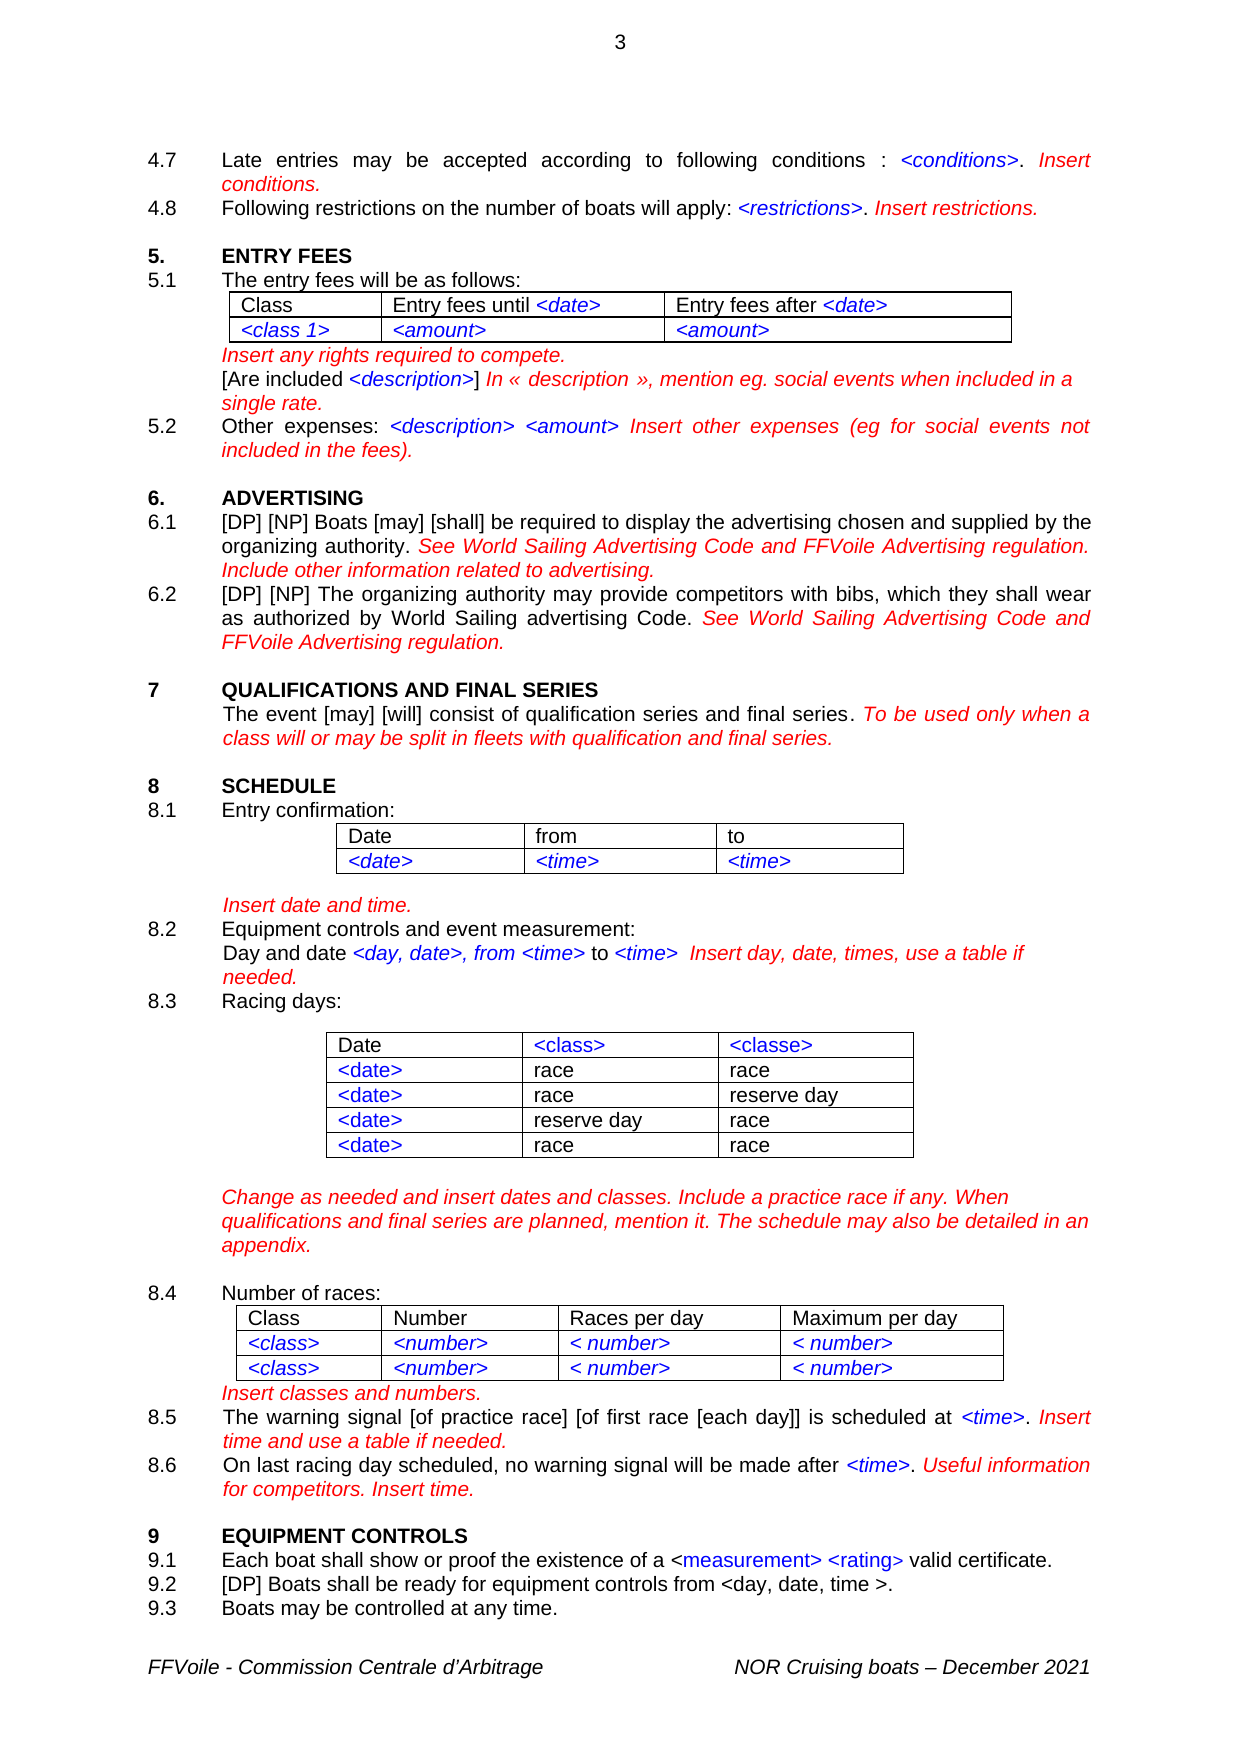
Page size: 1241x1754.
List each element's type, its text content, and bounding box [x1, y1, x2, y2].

text 8.4 Number of races: [148, 1281, 1093, 1304]
text The event [may] [will] consist of qualification series and final series. To be used only when a class will or may be split in fleets with qualification and final series. [223, 702, 1093, 750]
text 4.7 Late entries may be accepted according to following conditions : <conditions>. Insert conditions. [148, 148, 1093, 196]
text 6.2 [DP] [NP] The organizing authority may provide competitors with bibs, which they shall wear as authorized by World Sailing advertising Code. See World Sailing Advertising Code and FFVoile Advertising regulation. [148, 582, 1093, 654]
text 9.3 Boats may be controlled at any time. [148, 1596, 1093, 1620]
table_header Number [382, 1306, 558, 1329]
table_cell <class> [237, 1356, 381, 1379]
table_cell <date> [337, 849, 524, 873]
text Insert date and time. [148, 893, 1093, 917]
text 5. ENTRY FEES [148, 243, 1093, 267]
text 5.1 The entry fees will be as follows: [148, 267, 1093, 291]
table_header Class [237, 1306, 381, 1329]
text 5.2 Other expenses: <description> <amount> Insert other expenses (eg for social events not included in the fees). [148, 414, 1093, 462]
table_cell < number> [559, 1356, 780, 1379]
table_cell race [719, 1108, 913, 1132]
text 9.1 Each boat shall show or proof the existence of a <measurement> <rating> valid certificate. [148, 1548, 1093, 1572]
table_cell race [523, 1058, 718, 1082]
table_cell <class 1> [230, 318, 381, 341]
table_header Date [327, 1033, 522, 1057]
text Insert any rights required to compete. [221, 342, 1093, 366]
text 9 EQUIPMENT CONTROLS [148, 1524, 1093, 1548]
table_cell <number> [382, 1356, 558, 1379]
table_cell <date> [327, 1058, 522, 1082]
table_header to [717, 824, 903, 848]
text 8.3 Racing days: [148, 989, 1093, 1013]
table_cell < number> [781, 1356, 1003, 1379]
table_header from [525, 824, 716, 848]
table_header Class [230, 293, 381, 316]
text 7 QUALIFICATIONS AND FINAL SERIES [148, 678, 1093, 702]
table_cell <time> [717, 849, 903, 873]
table_header Entry fees after <date> [665, 293, 1011, 316]
text Insert classes and numbers. [144, 1381, 1093, 1404]
table_cell <class> [237, 1331, 381, 1354]
text 9.2 [DP] Boats shall be ready for equipment controls from <day, date, time >. [148, 1572, 1093, 1596]
table_cell race [523, 1133, 718, 1157]
text 8.5 The warning signal [of practice race] [of first race [each day]] is scheduled at <time>. Insert time and use a table if needed. [148, 1404, 1093, 1452]
table_header Date [337, 824, 524, 848]
text Change as needed and insert dates and classes. Include a practice race if any. When qualifications and final series are planned, mention it. The schedule may also be detailed in an appendix. [221, 1185, 1093, 1257]
table_header Maximum per day [781, 1306, 1003, 1329]
table_cell race [719, 1133, 913, 1157]
text [Are included <description>] In « description », mention eg. social events when included in a single rate. [221, 366, 1093, 414]
table_cell <number> [382, 1331, 558, 1354]
table_header <class> [523, 1033, 718, 1057]
table_cell reserve day [523, 1108, 718, 1132]
table_cell <amount> [665, 318, 1011, 341]
text 8 SCHEDULE [148, 774, 1093, 798]
text 8.6 On last racing day scheduled, no warning signal will be made after <time>. Useful information for competitors. Insert time. [148, 1452, 1093, 1500]
table_header <classe> [719, 1033, 913, 1057]
table_header Races per day [559, 1306, 780, 1329]
table_cell <date> [327, 1108, 522, 1132]
table_cell <date> [327, 1133, 522, 1157]
text Day and date <day, date>, from <time> to <time> Insert day, date, times, use a table if needed. [223, 941, 1093, 989]
text 8.1 Entry confirmation: [148, 798, 1093, 822]
text 6.1 [DP] [NP] Boats [may] [shall] be required to display the advertising chosen and supplied by the organizing authority. See World Sailing Advertising Code and FFVoile Advertising regulation. Include other information related to advertising. [148, 510, 1093, 582]
table_cell <time> [525, 849, 716, 873]
table_cell <amount> [382, 318, 664, 341]
table_cell race [719, 1058, 913, 1082]
text 4.8 Following restrictions on the number of boats will apply: <restrictions>. Insert restrictions. [148, 196, 1093, 219]
table_cell race [523, 1083, 718, 1107]
table_cell reserve day [719, 1083, 913, 1107]
text 6. ADVERTISING [148, 486, 1093, 510]
text 8.2 Equipment controls and event measurement: [148, 917, 1093, 941]
table_cell < number> [781, 1331, 1003, 1354]
table_cell <date> [327, 1083, 522, 1107]
table_cell < number> [559, 1331, 780, 1354]
table_header Entry fees until <date> [382, 293, 664, 316]
